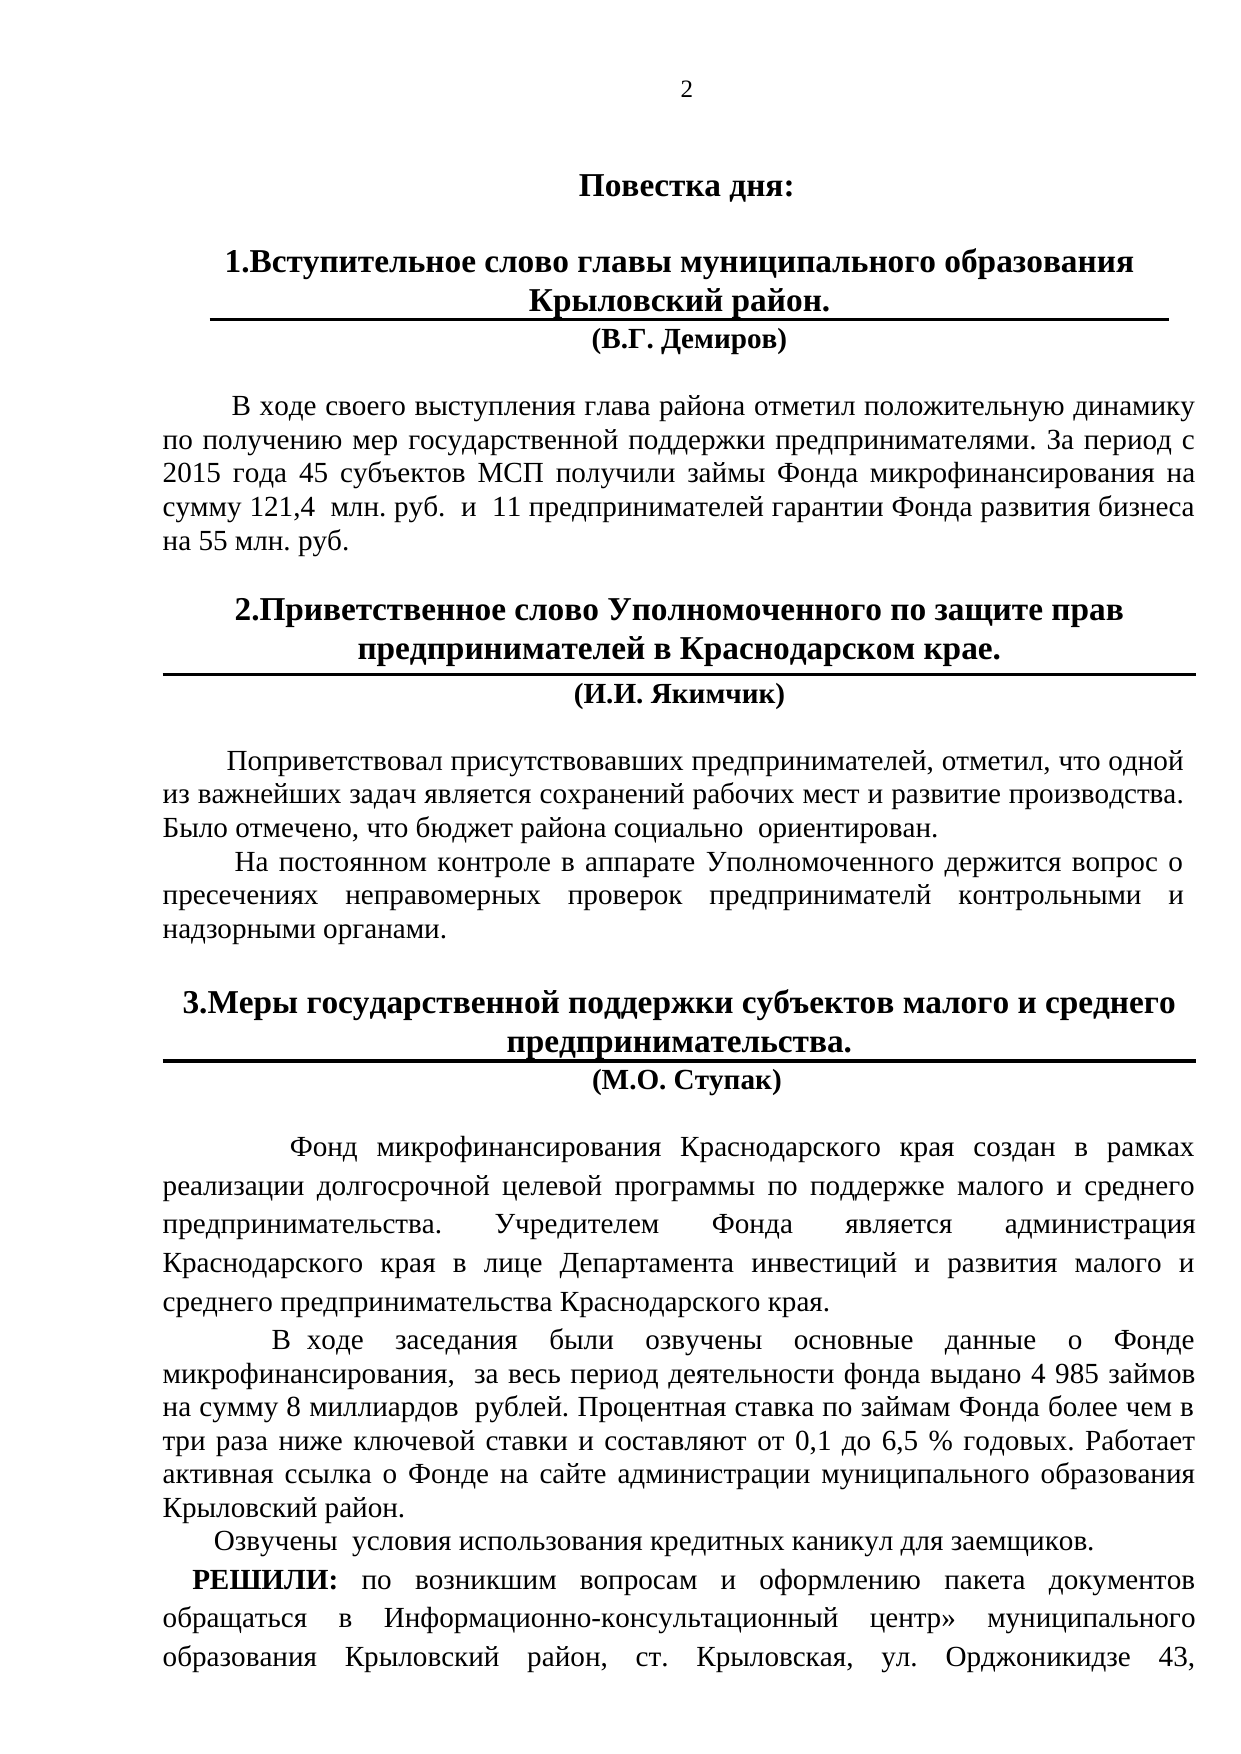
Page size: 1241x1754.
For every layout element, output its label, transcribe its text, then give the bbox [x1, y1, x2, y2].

text 1.Вступительное слово главы муниципального образования Крыловский район. [177, 242, 1181, 318]
text Повестка дня: [177, 165, 1196, 203]
table_cell (И.И. Якимчик) Поприветствовал присутствовавших предпринимателей, отметил, что одной из важнейших задач является сохранений рабочих мест и развитие производства. Было отмечено, что бюджет района социально ориентирован. На постоянном контроле в аппарате Уполномоченного держится вопрос о пресечениях неправомерных проверок предпринимателй контрольными и надзорными органами. 3.Меры государственной поддержки субъектов малого и среднего предпринимательства. [163, 676, 1196, 1059]
text В ходе заседания были озвучены основные данные о Фонде микрофинансирования, за весь период деятельности фонда выдано 4 985 займов на сумму 8 миллиардов рублей. Процентная ставка по займам Фонда более чем в три раза ниже ключевой ставки и составляют от 0,1 до 6,5 % годовых. Работает активная ссылка о Фонде на сайте администрации муниципального образования Крыловский район. [162, 1322, 1196, 1523]
table_header 2.Приветственное слово Уполномоченного по защите прав предпринимателей в Краснодарском крае. [163, 556, 1196, 673]
text Озвучены условия использования кредитных каникул для заемщиков. [177, 1523, 1196, 1557]
text В ходе своего выступления глава района отметил положительную динамику по получению мер государственной поддержки предпринимателями. За период с 2015 года 45 субъектов МСП получили займы Фонда микрофинансирования на сумму 121,4 млн. руб. и 11 предпринимателей гарантии Фонда развития бизнеса на 55 млн. руб. [162, 388, 1196, 556]
table_header (В.Г. Демиров) [210, 321, 1169, 388]
text Фонд микрофинансирования Краснодарского края создан в рамках реализации долгосрочной целевой программы по поддержке малого и среднего предпринимательства. Учредителем Фонда является администрация Краснодарского края в лице Департамента инвестиций и развития малого и среднего предпринимательства Краснодарского края. [162, 1129, 1196, 1317]
text (М.О. Ступак) [177, 1063, 1196, 1096]
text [162, 1562, 1196, 1673]
